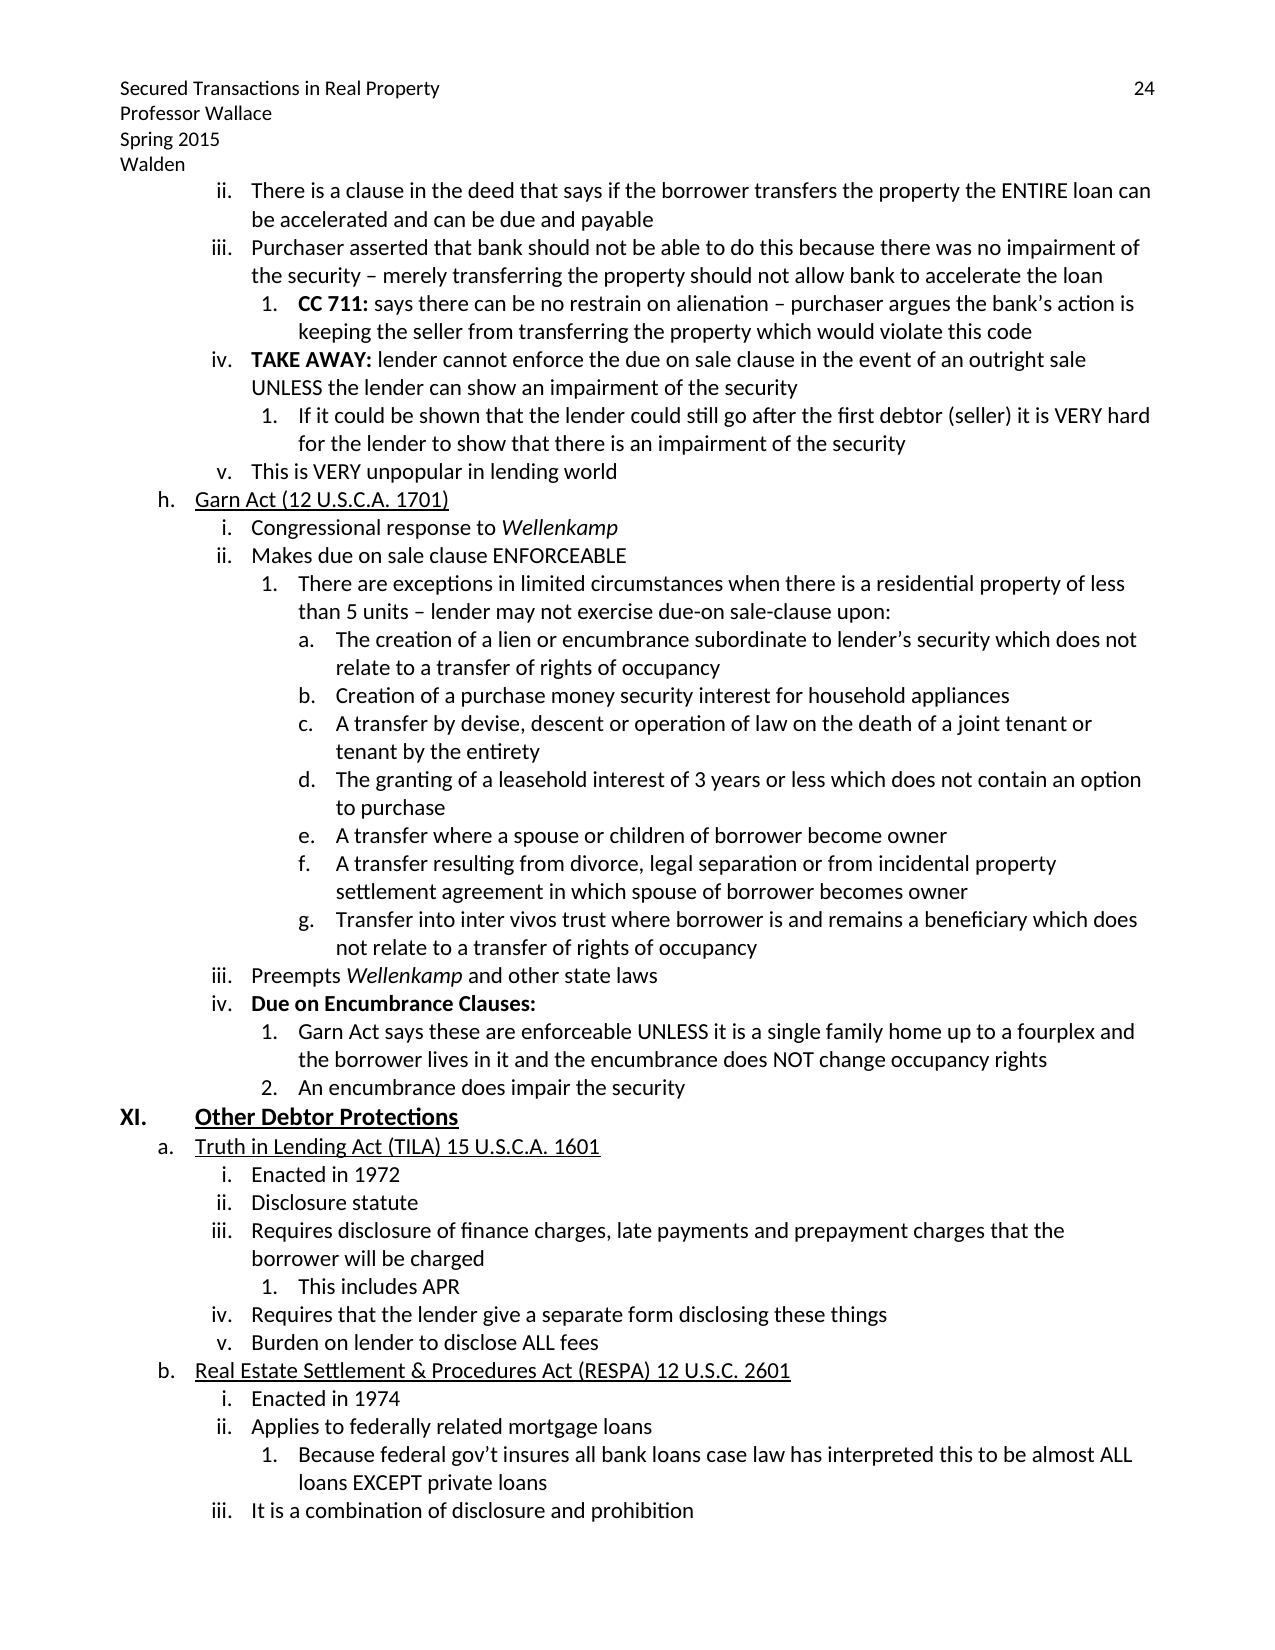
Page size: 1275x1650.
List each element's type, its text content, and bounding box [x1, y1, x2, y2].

list This includes APR [261, 1272, 1155, 1300]
list This is VERY unpopular in lending world [232, 457, 1155, 485]
list Because federal gov’t insures all bank loans case law has interpreted this to be almost ALL loans EXCEPT private loans [261, 1440, 1155, 1496]
list Transfer into inter vivos trust where borrower is and remains a beneficiary which does not relate to a transfer of rights of occupancy [298, 905, 1155, 961]
list There are exceptions in limited circumstances when there is a residential property of less than 5 units – lender may not exercise due-on sale-clause upon: [261, 569, 1155, 625]
list Requires that the lender give a separate form disclosing these things [232, 1300, 1155, 1328]
list The granting of a leasehold interest of 3 years or less which does not contain an option to purchase [298, 765, 1155, 821]
list CC 711: says there can be no restrain on alienation – purchaser argues the bank’s action is keeping the seller from transferring the property which would violate this code [261, 289, 1155, 345]
list A transfer where a spouse or children of borrower become owner [298, 821, 1155, 849]
list The creation of a lien or encumbrance subordinate to lender’s security which does not relate to a transfer of rights of occupancy [298, 625, 1155, 681]
list A transfer by devise, descent or operation of law on the death of a joint tenant or tenant by the entirety [298, 709, 1155, 765]
list An encumbrance does impair the security [261, 1073, 1155, 1101]
list TAKE AWAY: lender cannot enforce the due on sale clause in the event of an outright sale UNLESS the lender can show an impairment of the security [232, 345, 1155, 401]
list Purchaser asserted that bank should not be able to do this because there was no impairment of the security – merely transferring the property should not allow bank to accelerate the loan [232, 233, 1155, 289]
list Garn Act (12 U.S.C.A. 1701) [157, 485, 1155, 513]
list If it could be shown that the lender could still go after the first debtor (seller) it is VERY hard for the lender to show that there is an impairment of the security [261, 401, 1155, 457]
list There is a clause in the deed that says if the borrower transfers the property the ENTIRE loan can be accelerated and can be due and payable [232, 177, 1155, 233]
list Real Estate Settlement & Procedures Act (RESPA) 12 U.S.C. 2601 [157, 1356, 1155, 1384]
list Applies to federally related mortgage loans [232, 1412, 1155, 1440]
list Truth in Lending Act (TILA) 15 U.S.C.A. 1601 [157, 1132, 1155, 1160]
list Disclosure statute [232, 1188, 1155, 1216]
list Enacted in 1972 [232, 1160, 1155, 1188]
list It is a combination of disclosure and prohibition [232, 1496, 1155, 1524]
list Makes due on sale clause ENFORCEABLE [232, 541, 1155, 569]
list Due on Encumbrance Clauses: [232, 989, 1155, 1017]
list A transfer resulting from divorce, legal separation or from incidental property settlement agreement in which spouse of borrower becomes owner [298, 849, 1155, 905]
list Creation of a purchase money security interest for household appliances [298, 681, 1155, 709]
list Other Debtor Protections [120, 1101, 1155, 1132]
list Garn Act says these are enforceable UNLESS it is a single family home up to a fourplex and the borrower lives in it and the encumbrance does NOT change occupancy rights [261, 1017, 1155, 1073]
list Requires disclosure of finance charges, late payments and prepayment charges that the borrower will be charged [232, 1216, 1155, 1272]
list Enacted in 1974 [232, 1384, 1155, 1412]
list Preempts Wellenkamp and other state laws [232, 961, 1155, 989]
list Burden on lender to disclose ALL fees [232, 1328, 1155, 1356]
list Congressional response to Wellenkamp [232, 513, 1155, 541]
